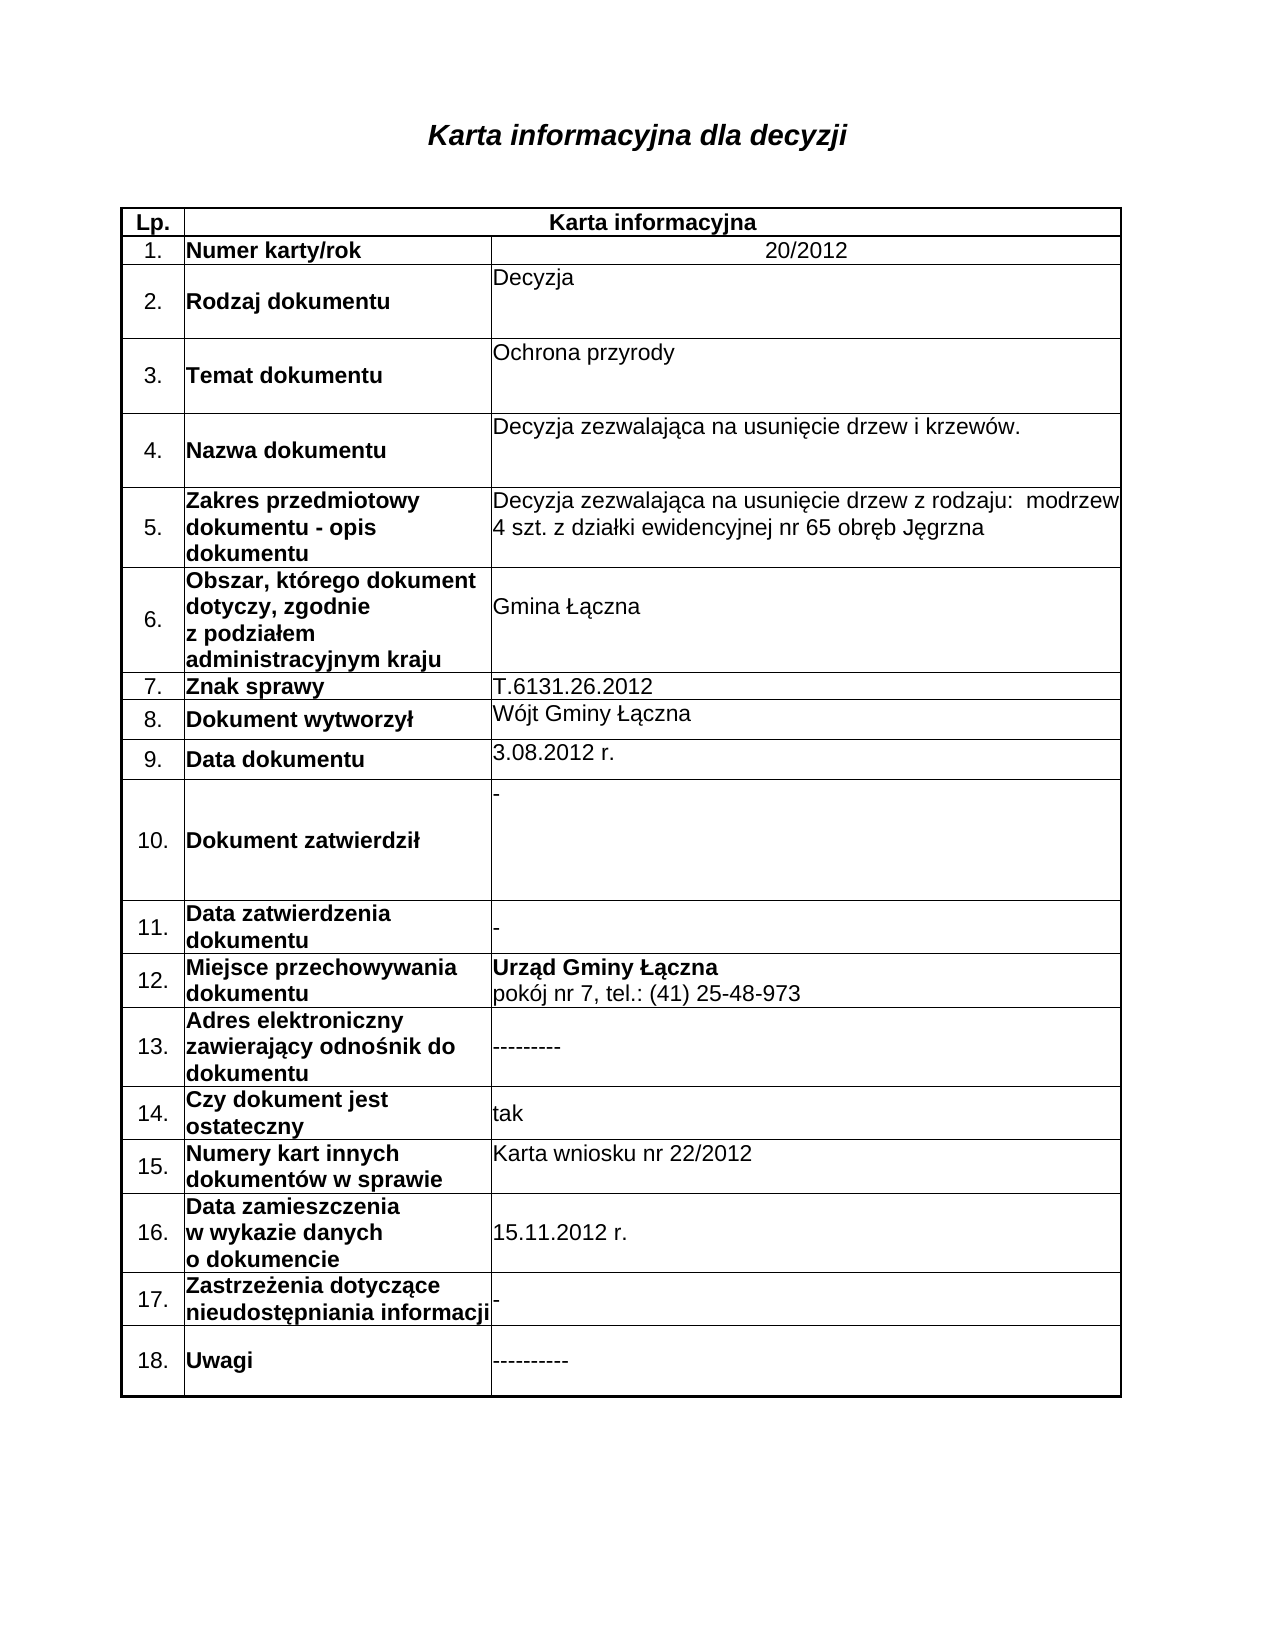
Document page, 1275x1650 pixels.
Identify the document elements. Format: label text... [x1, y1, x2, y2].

table_cell - [492, 1273, 1120, 1325]
table_cell Numery kart innych dokumentów w sprawie [185, 1140, 491, 1192]
table_cell Data zamieszczenia w wykazie danych o dokumencie [185, 1194, 491, 1272]
table_cell Data dokumentu [185, 740, 491, 779]
table_header Karta informacyjna [185, 209, 1120, 235]
table_cell 2. [123, 265, 184, 338]
table_cell Temat dokumentu [185, 339, 491, 412]
table_cell 3. [123, 339, 184, 412]
table_cell 3.08.2012 r. [492, 740, 1120, 779]
table_cell - [492, 901, 1120, 953]
table_cell Wójt Gminy Łączna [492, 700, 1120, 738]
table_cell - [492, 780, 1120, 900]
table_cell 18. [123, 1326, 184, 1395]
table_cell tak [492, 1087, 1120, 1139]
table_cell Rodzaj dokumentu [185, 265, 491, 338]
table_cell Zakres przedmiotowy dokumentu - opis dokumentu [185, 488, 491, 566]
text Karta informacyjna dla decyzji [118, 118, 1157, 152]
table_cell T.6131.26.2012 [492, 673, 1120, 699]
table_cell 14. [123, 1087, 184, 1139]
table_cell 11. [123, 901, 184, 953]
table_cell Data zatwierdzenia dokumentu [185, 901, 491, 953]
table_cell 1. [123, 237, 184, 264]
table_cell 8. [123, 700, 184, 738]
table_cell Obszar, którego dokument dotyczy, zgodnie z podziałem administracyjnym kraju [185, 568, 491, 672]
table_cell --------- [492, 1008, 1120, 1086]
table_cell Numer karty/rok [185, 237, 491, 264]
table_cell Znak sprawy [185, 673, 491, 699]
table_cell Uwagi [185, 1326, 491, 1395]
table_header Lp. [123, 209, 184, 235]
table_cell 15. [123, 1140, 184, 1192]
table_cell Karta wniosku nr 22/2012 [492, 1140, 1120, 1192]
table_cell 17. [123, 1273, 184, 1325]
table_cell Czy dokument jest ostateczny [185, 1087, 491, 1139]
table_cell Urząd Gminy Łączna pokój nr 7, tel.: (41) 25-48-973 [492, 954, 1120, 1006]
table_cell Dokument zatwierdził [185, 780, 491, 900]
table_cell 20/2012 [492, 237, 1120, 264]
table_cell ---------- [492, 1326, 1120, 1395]
table_cell 10. [123, 780, 184, 900]
table_cell 15.11.2012 r. [492, 1194, 1120, 1272]
table_cell 4. [123, 414, 184, 487]
table_cell Ochrona przyrody [492, 339, 1120, 412]
table_cell Dokument wytworzył [185, 700, 491, 738]
table_cell Adres elektroniczny zawierający odnośnik do dokumentu [185, 1008, 491, 1086]
table_cell 13. [123, 1008, 184, 1086]
table_cell Miejsce przechowywania dokumentu [185, 954, 491, 1006]
table_cell 9. [123, 740, 184, 779]
table_cell Nazwa dokumentu [185, 414, 491, 487]
table_cell Zastrzeżenia dotyczące nieudostępniania informacji [185, 1273, 491, 1325]
table_cell 6. [123, 568, 184, 672]
table_cell 7. [123, 673, 184, 699]
table_cell Decyzja zezwalająca na usunięcie drzew i krzewów. [492, 414, 1120, 487]
table_cell Decyzja [492, 265, 1120, 338]
table_cell Decyzja zezwalająca na usunięcie drzew z rodzaju: modrzew 4 szt. z działki ewidencyjnej nr 65 obręb Jęgrzna [492, 488, 1120, 566]
table_cell 5. [123, 488, 184, 566]
table_cell 16. [123, 1194, 184, 1272]
table_cell Gmina Łączna [492, 568, 1120, 672]
table_cell 12. [123, 954, 184, 1006]
